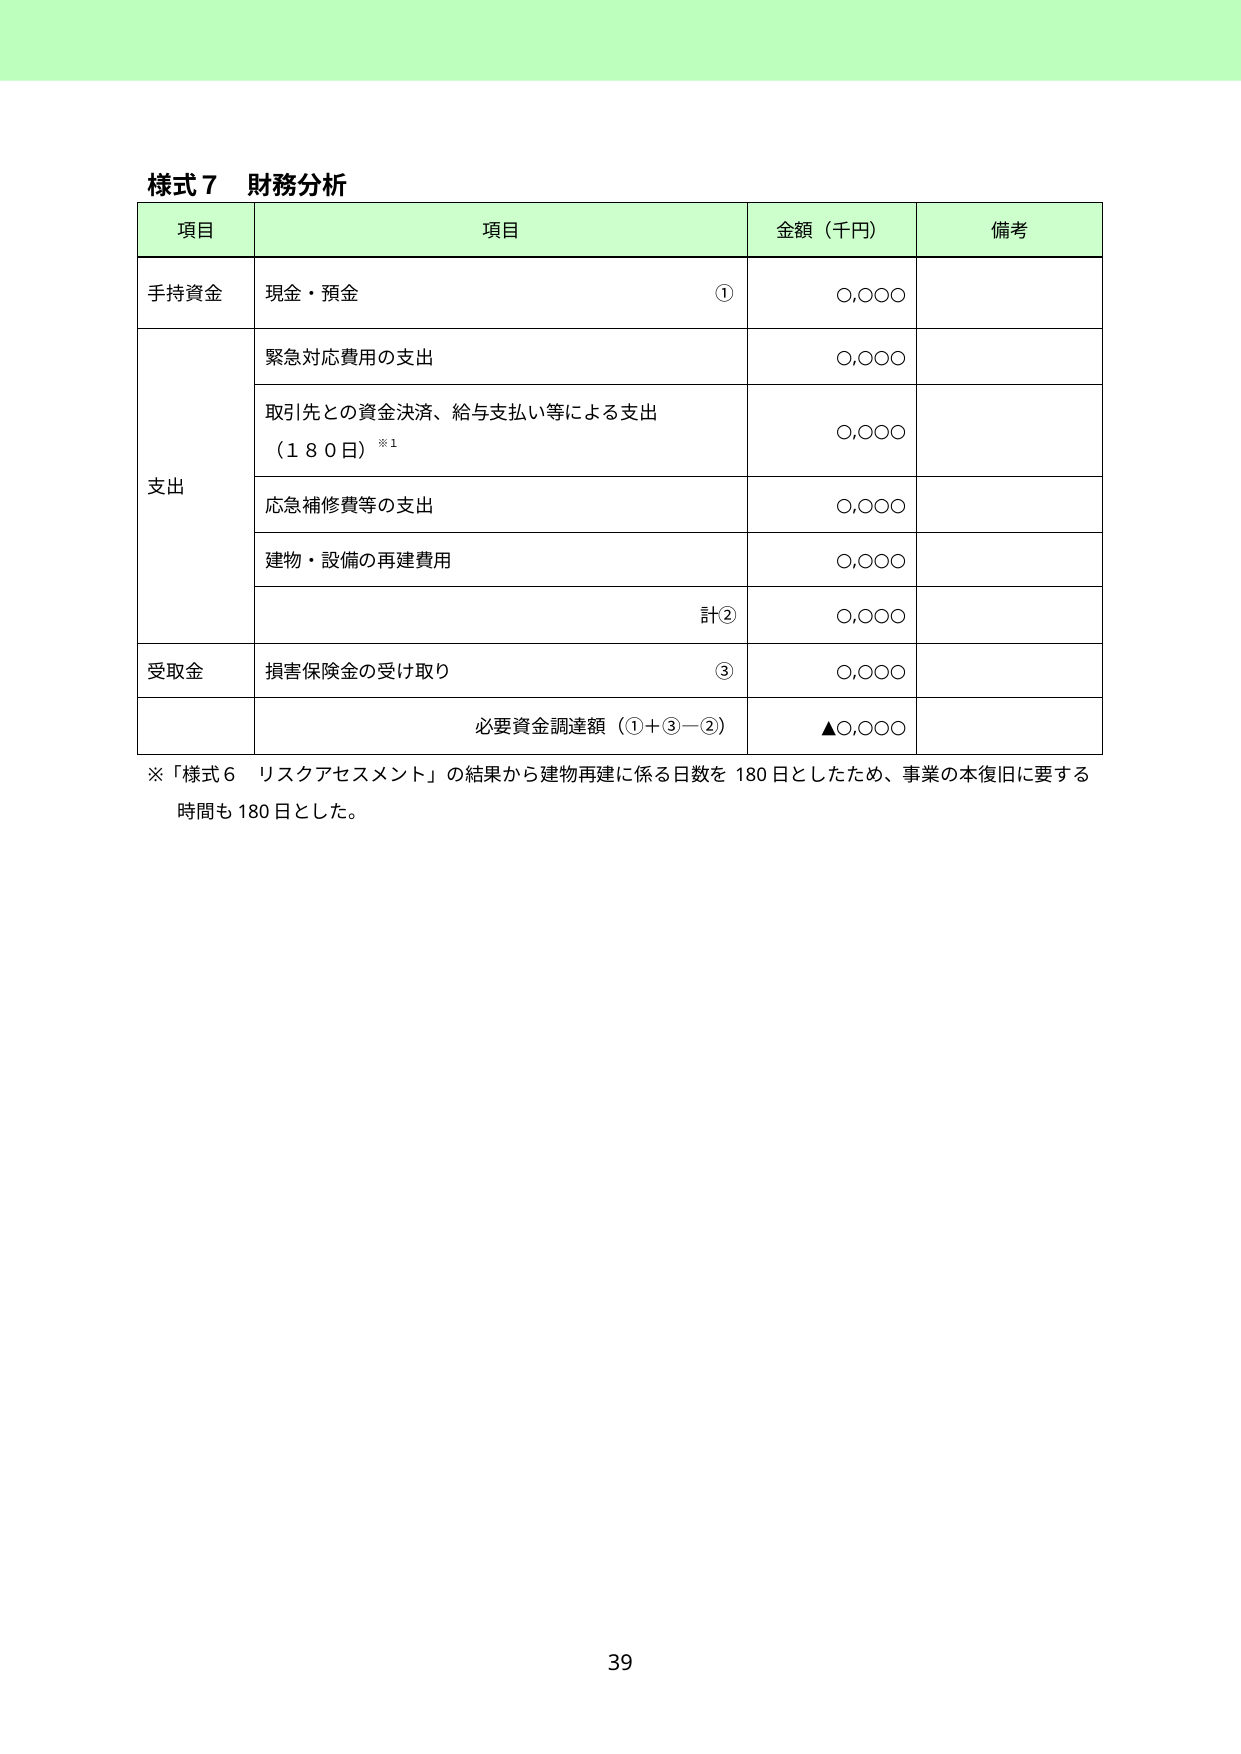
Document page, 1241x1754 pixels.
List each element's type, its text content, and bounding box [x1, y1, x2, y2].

table_cell [917, 644, 1102, 697]
table_header 金額（千円） [748, 203, 916, 256]
table_cell 応急補修費等の支出 [255, 477, 747, 532]
table_cell 手持資金 [138, 258, 254, 328]
table_cell 緊急対応費用の支出 [255, 329, 747, 384]
text ※「様式６ リスクアセスメント」の結果から建物再建に係る日数を180日としたため、事業の本復旧に要する時間も180日とした。 [148, 755, 1092, 829]
table_cell [917, 385, 1102, 476]
table_cell 現金・預金 ① [255, 258, 747, 328]
table_cell ○,○○○ [748, 329, 916, 384]
table_cell [917, 477, 1102, 532]
table_cell ○,○○○ [748, 385, 916, 476]
table_header 項目 [138, 203, 254, 256]
table_cell [917, 329, 1102, 384]
table_cell ○,○○○ [748, 477, 916, 532]
table_cell 取引先との資金決済、給与支払い等による支出 （１８０日）※１ [255, 385, 747, 476]
table_cell ○,○○○ [748, 644, 916, 697]
table_cell 計② [255, 587, 747, 642]
table_cell 損害保険金の受け取り ③ [255, 644, 747, 697]
table_cell [138, 698, 254, 753]
table_cell 必要資金調達額（①＋③―②） [255, 698, 747, 753]
table_cell ○,○○○ [748, 587, 916, 642]
table_header 項目 [255, 203, 747, 256]
table_cell ○,○○○ [748, 258, 916, 328]
table_cell ○,○○○ [748, 533, 916, 586]
table_cell ▲○,○○○ [748, 698, 916, 753]
table_cell 建物・設備の再建費用 [255, 533, 747, 586]
table_header 備考 [917, 203, 1102, 256]
table_cell [917, 587, 1102, 642]
table_cell 支出 [138, 329, 254, 642]
table_cell [917, 698, 1102, 753]
subtitle 様式７ 財務分析 [148, 164, 1092, 202]
table_cell [917, 258, 1102, 328]
table_cell 受取金 [138, 644, 254, 697]
table_cell [917, 533, 1102, 586]
